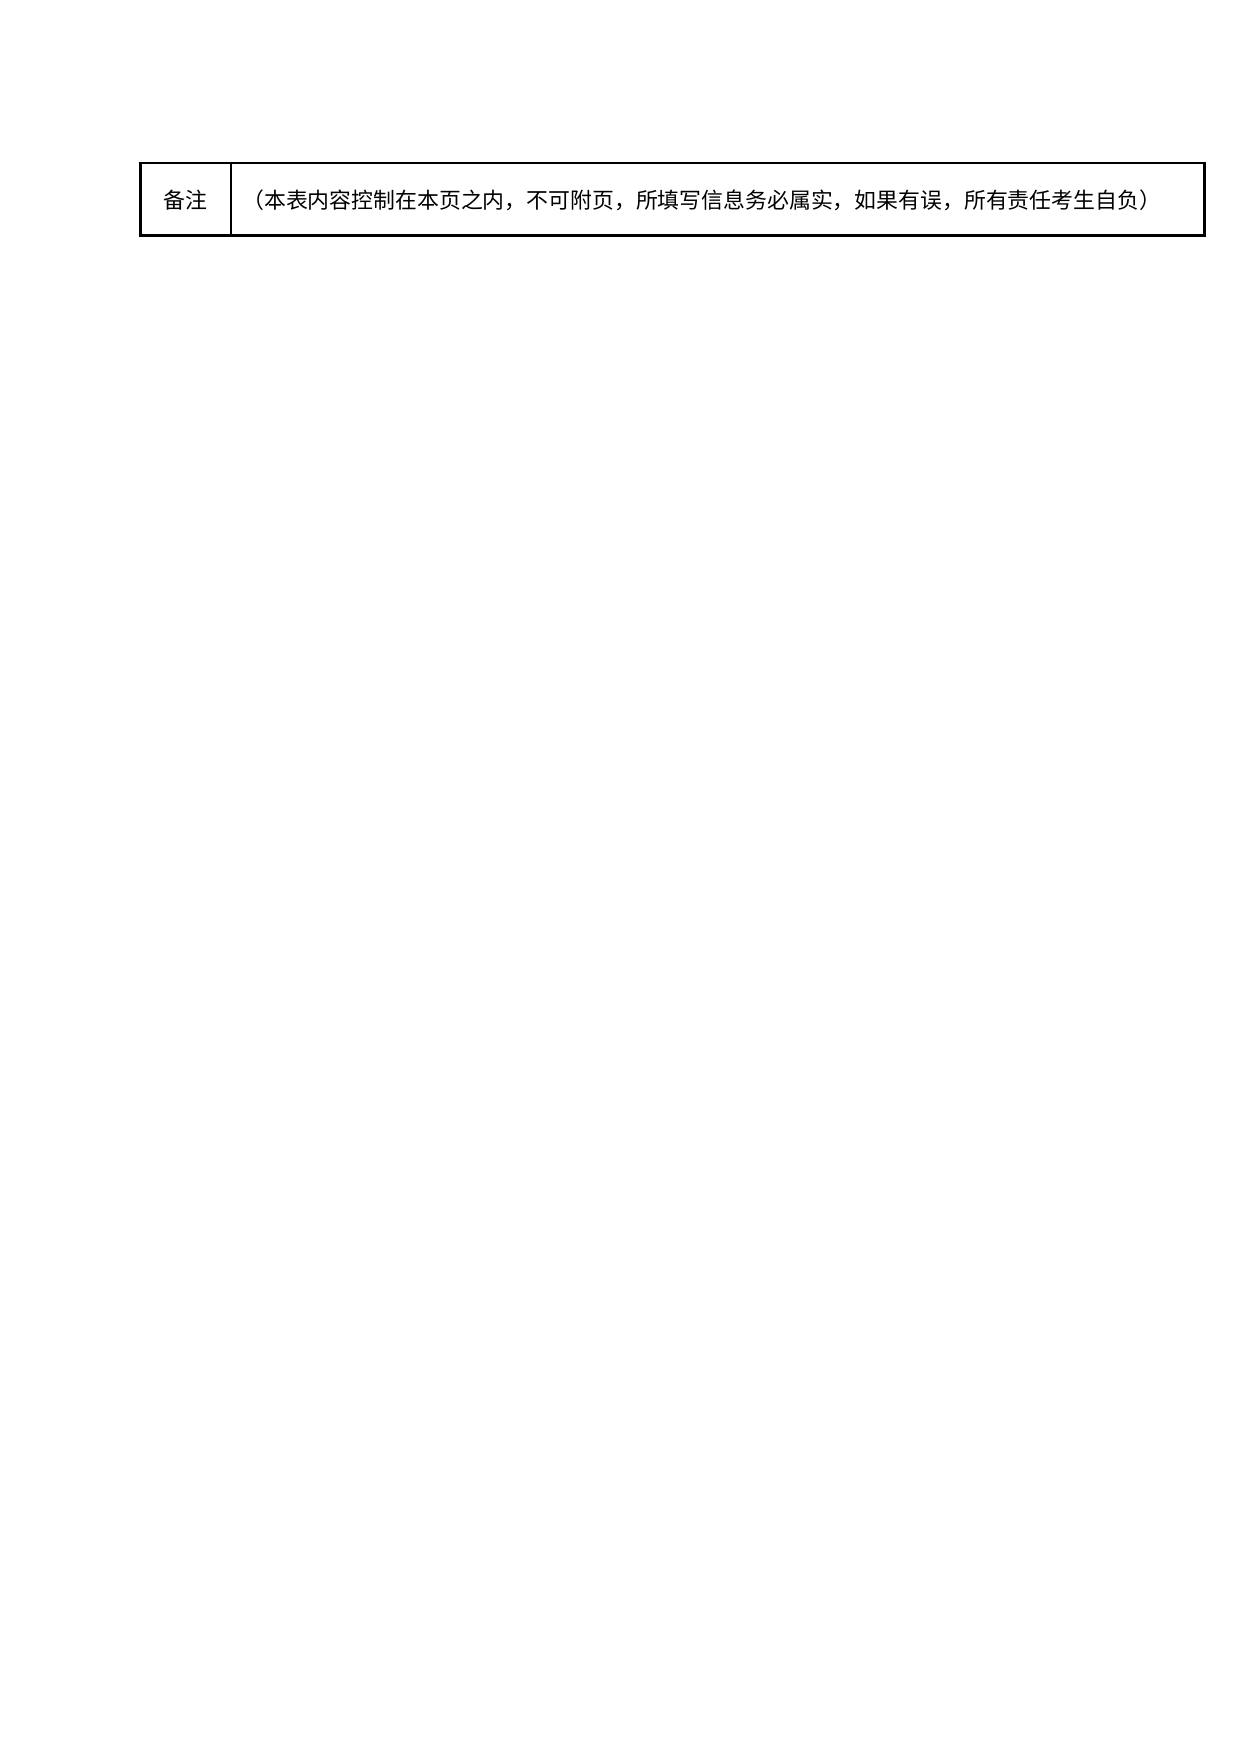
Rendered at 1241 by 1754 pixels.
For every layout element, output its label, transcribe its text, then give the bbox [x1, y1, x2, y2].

table_cell （本表内容控制在本页之内，不可附页，所填写信息务必属实，如果有误，所有责任考生自负） [232, 164, 1203, 234]
table_cell 备注 [142, 164, 230, 234]
